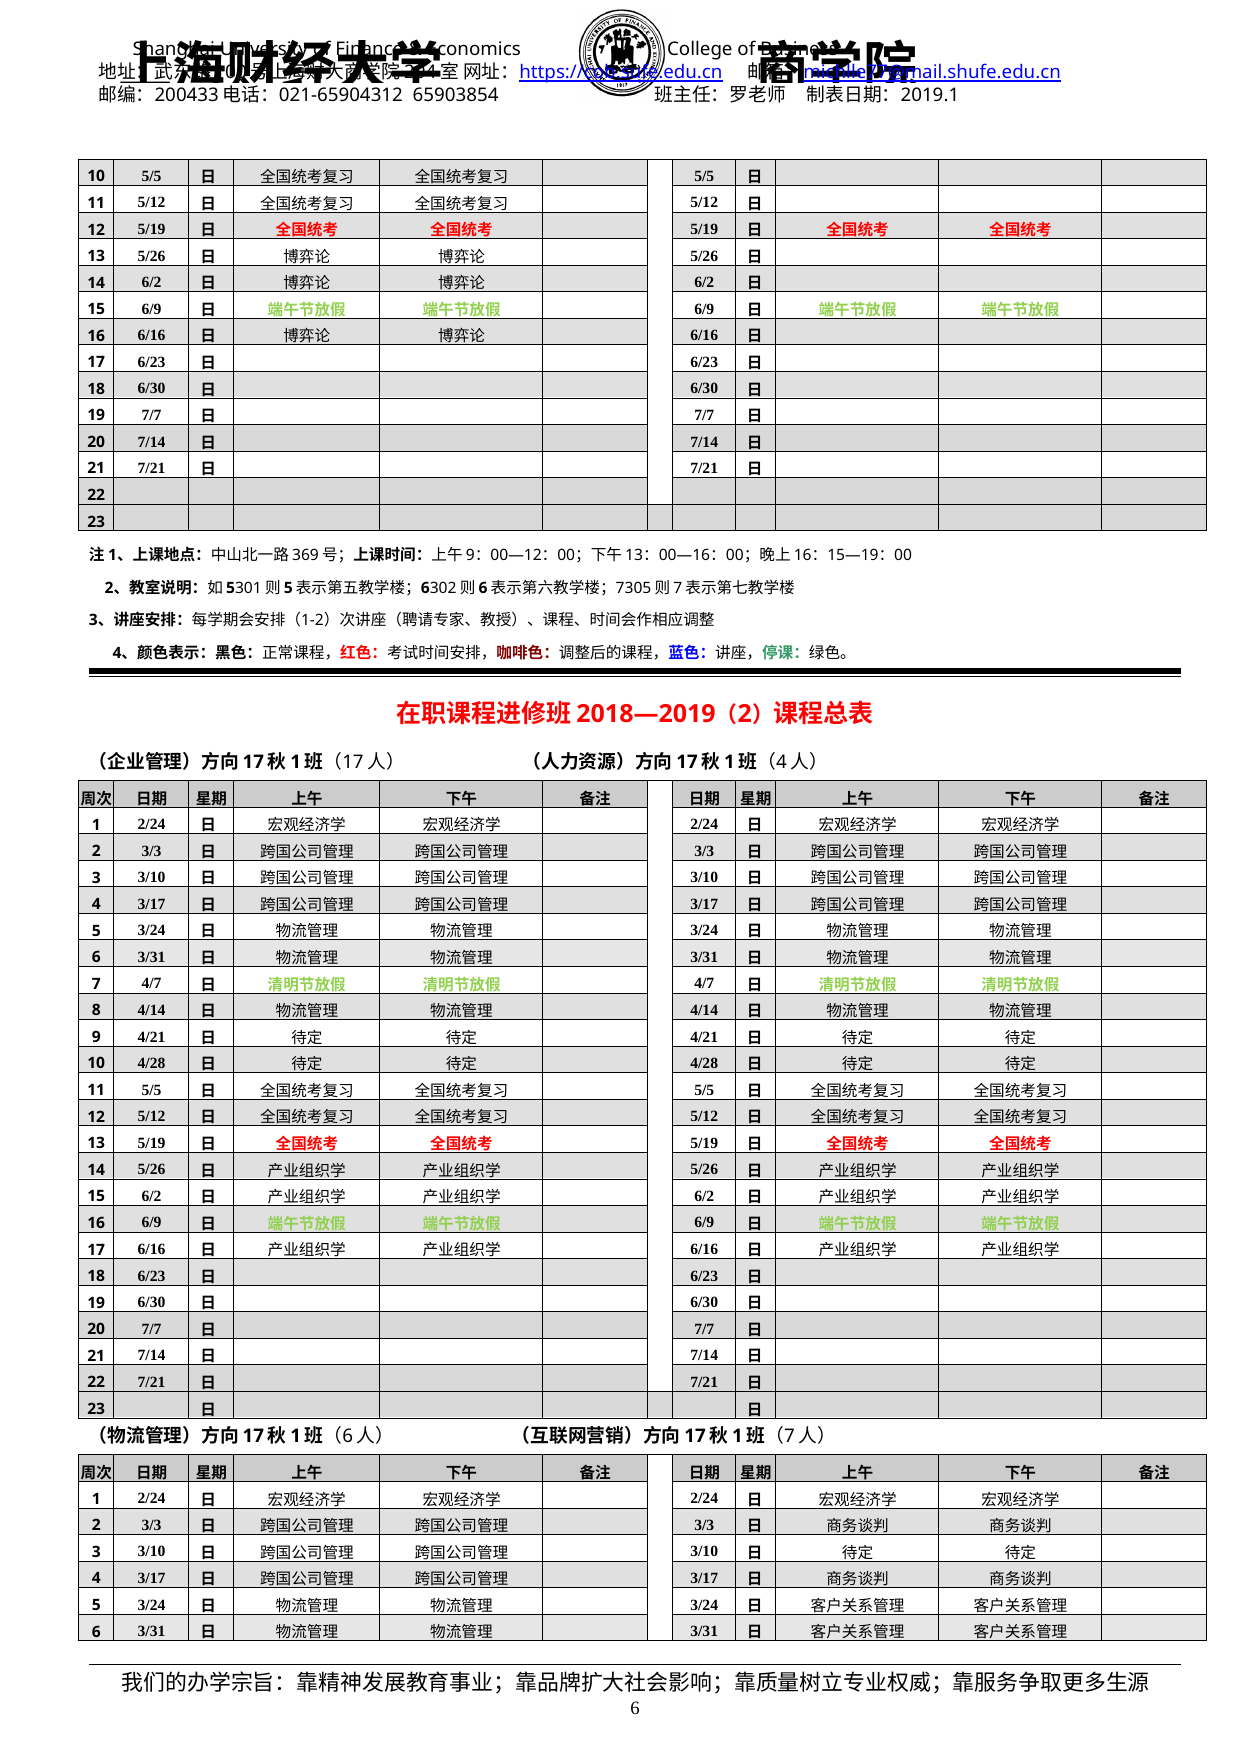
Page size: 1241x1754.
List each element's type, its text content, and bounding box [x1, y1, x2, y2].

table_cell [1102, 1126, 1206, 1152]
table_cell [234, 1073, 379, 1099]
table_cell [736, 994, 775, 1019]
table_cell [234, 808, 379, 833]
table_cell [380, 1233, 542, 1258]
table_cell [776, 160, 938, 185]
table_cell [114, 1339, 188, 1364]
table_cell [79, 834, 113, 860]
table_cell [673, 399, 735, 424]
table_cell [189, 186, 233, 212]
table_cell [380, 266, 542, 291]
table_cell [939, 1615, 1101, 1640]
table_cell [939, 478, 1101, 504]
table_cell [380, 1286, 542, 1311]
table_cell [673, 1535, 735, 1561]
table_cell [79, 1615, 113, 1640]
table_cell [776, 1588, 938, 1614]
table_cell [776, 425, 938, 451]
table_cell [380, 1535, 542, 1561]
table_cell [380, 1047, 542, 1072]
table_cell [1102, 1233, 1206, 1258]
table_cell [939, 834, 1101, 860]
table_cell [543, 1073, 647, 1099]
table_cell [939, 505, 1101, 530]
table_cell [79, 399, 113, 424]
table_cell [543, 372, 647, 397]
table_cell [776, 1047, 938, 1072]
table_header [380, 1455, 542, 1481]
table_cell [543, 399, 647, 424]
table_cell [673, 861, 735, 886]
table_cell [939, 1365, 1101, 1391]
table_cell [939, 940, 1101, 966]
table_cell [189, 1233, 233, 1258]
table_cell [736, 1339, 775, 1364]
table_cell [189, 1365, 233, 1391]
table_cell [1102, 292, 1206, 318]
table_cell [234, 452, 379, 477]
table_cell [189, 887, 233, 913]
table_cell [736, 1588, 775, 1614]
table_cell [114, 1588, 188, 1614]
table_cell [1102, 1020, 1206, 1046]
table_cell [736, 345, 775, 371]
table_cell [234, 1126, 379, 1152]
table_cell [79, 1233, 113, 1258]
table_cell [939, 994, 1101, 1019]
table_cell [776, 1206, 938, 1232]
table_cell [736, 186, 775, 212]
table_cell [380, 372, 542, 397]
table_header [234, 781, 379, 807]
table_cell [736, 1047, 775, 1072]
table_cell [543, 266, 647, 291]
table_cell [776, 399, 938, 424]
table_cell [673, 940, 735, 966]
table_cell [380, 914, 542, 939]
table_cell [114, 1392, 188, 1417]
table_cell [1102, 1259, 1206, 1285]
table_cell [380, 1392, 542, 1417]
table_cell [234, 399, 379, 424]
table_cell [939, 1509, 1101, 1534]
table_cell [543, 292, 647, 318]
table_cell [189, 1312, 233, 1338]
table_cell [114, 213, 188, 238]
text 在职课程进修班2018—2019（2）课程总表 [89, 677, 1181, 744]
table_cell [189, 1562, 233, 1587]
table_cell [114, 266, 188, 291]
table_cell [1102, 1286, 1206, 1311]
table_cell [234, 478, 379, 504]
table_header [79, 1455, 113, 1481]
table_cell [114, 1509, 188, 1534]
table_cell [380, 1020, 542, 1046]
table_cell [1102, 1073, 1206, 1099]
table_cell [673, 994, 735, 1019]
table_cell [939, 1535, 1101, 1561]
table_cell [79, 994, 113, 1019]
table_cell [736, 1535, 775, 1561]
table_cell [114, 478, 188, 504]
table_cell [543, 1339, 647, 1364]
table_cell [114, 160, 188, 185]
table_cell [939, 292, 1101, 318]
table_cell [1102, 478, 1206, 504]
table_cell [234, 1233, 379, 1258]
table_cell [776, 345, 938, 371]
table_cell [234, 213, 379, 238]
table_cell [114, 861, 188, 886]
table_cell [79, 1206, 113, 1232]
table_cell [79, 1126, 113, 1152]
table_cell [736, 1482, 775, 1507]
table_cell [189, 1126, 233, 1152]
text 2、教室说明：如5301则5表示第五教学楼；6302则6表示第六教学楼；7305则7表示第七教学楼 [89, 570, 1181, 603]
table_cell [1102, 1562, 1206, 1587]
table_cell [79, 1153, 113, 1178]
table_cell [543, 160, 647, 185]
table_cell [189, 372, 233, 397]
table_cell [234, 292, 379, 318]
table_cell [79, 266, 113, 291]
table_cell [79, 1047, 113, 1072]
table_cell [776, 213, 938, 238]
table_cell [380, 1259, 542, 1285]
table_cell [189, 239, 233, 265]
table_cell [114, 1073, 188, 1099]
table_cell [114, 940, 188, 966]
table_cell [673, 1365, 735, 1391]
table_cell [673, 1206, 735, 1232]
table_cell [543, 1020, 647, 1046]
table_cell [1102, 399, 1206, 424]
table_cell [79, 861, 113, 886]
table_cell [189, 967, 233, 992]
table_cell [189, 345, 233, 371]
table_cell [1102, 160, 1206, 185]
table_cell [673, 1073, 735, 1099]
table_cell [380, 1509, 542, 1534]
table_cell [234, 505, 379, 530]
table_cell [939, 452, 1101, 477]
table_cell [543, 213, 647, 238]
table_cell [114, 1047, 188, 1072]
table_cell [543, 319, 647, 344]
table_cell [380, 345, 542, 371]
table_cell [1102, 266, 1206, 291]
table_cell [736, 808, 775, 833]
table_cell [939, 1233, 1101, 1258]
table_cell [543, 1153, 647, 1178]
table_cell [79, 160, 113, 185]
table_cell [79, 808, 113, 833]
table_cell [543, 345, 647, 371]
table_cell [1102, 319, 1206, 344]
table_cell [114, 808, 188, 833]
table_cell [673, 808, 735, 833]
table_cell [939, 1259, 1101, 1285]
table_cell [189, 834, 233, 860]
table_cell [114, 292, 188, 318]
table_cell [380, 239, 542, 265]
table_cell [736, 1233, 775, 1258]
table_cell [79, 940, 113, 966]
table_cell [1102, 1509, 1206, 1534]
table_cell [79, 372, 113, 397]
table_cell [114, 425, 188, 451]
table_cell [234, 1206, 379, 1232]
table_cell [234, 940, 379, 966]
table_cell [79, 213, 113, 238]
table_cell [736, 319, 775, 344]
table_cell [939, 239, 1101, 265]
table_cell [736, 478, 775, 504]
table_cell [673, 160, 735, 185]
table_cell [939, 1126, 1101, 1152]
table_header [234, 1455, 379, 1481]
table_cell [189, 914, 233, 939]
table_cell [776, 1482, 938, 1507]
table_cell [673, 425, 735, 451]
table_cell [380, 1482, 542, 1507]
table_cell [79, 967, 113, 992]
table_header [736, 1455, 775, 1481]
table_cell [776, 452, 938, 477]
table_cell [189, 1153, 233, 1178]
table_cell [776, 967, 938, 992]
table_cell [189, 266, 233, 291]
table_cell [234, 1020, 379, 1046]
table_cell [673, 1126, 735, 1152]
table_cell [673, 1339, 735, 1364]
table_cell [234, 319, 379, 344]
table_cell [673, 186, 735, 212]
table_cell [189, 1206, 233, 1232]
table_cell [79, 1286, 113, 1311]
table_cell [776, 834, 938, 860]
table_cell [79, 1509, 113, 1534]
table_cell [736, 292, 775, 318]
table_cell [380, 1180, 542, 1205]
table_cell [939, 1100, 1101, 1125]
text 注 1、上课地点：中山北一路369号；上课时间：上午9：00—12：00；下午13：00—16：00；晚上16：15—19：00 [89, 538, 1181, 570]
text （物流管理）方向17秋1班（6人） （互联网营销）方向17秋1班（7人） [89, 1419, 1186, 1451]
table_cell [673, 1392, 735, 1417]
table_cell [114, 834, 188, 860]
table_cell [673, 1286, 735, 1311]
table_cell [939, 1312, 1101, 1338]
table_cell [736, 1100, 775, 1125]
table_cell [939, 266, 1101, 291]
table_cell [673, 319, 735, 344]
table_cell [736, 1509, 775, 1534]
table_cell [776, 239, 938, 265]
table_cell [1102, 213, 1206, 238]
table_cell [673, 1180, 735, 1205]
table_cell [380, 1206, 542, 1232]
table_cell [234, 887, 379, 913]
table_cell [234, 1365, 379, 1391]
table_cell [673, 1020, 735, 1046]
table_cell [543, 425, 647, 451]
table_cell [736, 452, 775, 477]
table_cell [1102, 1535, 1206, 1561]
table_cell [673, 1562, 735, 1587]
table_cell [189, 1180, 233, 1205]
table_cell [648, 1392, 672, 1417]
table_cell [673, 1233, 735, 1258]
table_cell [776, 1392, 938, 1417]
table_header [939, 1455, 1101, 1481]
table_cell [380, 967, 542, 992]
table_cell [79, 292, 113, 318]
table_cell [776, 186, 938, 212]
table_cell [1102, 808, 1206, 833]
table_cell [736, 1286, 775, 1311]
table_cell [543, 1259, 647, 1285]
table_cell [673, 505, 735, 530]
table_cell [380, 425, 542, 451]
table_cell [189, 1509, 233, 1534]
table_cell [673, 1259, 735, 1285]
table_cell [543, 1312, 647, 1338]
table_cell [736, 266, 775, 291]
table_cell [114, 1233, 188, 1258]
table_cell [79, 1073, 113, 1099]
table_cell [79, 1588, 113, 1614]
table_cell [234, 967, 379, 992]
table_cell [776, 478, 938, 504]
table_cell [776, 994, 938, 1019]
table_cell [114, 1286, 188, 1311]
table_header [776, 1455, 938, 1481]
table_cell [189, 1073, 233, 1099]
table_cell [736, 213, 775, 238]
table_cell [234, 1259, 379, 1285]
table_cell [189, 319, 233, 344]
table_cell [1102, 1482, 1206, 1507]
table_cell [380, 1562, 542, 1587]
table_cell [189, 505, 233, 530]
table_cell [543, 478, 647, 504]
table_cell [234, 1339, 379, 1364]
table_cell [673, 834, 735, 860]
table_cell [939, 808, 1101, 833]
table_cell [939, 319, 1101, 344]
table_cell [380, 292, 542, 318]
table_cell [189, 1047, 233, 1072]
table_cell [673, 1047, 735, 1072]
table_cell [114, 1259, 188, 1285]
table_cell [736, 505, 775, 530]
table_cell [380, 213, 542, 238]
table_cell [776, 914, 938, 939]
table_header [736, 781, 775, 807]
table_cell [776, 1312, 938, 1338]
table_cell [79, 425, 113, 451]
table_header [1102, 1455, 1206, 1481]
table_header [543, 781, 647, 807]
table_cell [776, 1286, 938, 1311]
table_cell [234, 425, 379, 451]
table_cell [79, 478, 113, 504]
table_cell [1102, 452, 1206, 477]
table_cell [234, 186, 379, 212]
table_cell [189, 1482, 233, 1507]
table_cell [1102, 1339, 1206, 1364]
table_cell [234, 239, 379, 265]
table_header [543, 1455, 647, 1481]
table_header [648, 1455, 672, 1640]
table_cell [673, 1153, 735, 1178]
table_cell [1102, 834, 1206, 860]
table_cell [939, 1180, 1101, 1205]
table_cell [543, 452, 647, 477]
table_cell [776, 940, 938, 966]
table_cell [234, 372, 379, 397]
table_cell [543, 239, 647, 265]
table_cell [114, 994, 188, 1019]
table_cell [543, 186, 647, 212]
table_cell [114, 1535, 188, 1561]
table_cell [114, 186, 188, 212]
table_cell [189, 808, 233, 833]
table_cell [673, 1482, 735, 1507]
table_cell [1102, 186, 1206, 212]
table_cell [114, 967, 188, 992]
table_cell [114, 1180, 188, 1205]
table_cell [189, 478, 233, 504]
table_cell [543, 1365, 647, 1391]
text 3、讲座安排：每学期会安排（1-2）次讲座（聘请专家、教授）、课程、时间会作相应调整 [89, 603, 1181, 635]
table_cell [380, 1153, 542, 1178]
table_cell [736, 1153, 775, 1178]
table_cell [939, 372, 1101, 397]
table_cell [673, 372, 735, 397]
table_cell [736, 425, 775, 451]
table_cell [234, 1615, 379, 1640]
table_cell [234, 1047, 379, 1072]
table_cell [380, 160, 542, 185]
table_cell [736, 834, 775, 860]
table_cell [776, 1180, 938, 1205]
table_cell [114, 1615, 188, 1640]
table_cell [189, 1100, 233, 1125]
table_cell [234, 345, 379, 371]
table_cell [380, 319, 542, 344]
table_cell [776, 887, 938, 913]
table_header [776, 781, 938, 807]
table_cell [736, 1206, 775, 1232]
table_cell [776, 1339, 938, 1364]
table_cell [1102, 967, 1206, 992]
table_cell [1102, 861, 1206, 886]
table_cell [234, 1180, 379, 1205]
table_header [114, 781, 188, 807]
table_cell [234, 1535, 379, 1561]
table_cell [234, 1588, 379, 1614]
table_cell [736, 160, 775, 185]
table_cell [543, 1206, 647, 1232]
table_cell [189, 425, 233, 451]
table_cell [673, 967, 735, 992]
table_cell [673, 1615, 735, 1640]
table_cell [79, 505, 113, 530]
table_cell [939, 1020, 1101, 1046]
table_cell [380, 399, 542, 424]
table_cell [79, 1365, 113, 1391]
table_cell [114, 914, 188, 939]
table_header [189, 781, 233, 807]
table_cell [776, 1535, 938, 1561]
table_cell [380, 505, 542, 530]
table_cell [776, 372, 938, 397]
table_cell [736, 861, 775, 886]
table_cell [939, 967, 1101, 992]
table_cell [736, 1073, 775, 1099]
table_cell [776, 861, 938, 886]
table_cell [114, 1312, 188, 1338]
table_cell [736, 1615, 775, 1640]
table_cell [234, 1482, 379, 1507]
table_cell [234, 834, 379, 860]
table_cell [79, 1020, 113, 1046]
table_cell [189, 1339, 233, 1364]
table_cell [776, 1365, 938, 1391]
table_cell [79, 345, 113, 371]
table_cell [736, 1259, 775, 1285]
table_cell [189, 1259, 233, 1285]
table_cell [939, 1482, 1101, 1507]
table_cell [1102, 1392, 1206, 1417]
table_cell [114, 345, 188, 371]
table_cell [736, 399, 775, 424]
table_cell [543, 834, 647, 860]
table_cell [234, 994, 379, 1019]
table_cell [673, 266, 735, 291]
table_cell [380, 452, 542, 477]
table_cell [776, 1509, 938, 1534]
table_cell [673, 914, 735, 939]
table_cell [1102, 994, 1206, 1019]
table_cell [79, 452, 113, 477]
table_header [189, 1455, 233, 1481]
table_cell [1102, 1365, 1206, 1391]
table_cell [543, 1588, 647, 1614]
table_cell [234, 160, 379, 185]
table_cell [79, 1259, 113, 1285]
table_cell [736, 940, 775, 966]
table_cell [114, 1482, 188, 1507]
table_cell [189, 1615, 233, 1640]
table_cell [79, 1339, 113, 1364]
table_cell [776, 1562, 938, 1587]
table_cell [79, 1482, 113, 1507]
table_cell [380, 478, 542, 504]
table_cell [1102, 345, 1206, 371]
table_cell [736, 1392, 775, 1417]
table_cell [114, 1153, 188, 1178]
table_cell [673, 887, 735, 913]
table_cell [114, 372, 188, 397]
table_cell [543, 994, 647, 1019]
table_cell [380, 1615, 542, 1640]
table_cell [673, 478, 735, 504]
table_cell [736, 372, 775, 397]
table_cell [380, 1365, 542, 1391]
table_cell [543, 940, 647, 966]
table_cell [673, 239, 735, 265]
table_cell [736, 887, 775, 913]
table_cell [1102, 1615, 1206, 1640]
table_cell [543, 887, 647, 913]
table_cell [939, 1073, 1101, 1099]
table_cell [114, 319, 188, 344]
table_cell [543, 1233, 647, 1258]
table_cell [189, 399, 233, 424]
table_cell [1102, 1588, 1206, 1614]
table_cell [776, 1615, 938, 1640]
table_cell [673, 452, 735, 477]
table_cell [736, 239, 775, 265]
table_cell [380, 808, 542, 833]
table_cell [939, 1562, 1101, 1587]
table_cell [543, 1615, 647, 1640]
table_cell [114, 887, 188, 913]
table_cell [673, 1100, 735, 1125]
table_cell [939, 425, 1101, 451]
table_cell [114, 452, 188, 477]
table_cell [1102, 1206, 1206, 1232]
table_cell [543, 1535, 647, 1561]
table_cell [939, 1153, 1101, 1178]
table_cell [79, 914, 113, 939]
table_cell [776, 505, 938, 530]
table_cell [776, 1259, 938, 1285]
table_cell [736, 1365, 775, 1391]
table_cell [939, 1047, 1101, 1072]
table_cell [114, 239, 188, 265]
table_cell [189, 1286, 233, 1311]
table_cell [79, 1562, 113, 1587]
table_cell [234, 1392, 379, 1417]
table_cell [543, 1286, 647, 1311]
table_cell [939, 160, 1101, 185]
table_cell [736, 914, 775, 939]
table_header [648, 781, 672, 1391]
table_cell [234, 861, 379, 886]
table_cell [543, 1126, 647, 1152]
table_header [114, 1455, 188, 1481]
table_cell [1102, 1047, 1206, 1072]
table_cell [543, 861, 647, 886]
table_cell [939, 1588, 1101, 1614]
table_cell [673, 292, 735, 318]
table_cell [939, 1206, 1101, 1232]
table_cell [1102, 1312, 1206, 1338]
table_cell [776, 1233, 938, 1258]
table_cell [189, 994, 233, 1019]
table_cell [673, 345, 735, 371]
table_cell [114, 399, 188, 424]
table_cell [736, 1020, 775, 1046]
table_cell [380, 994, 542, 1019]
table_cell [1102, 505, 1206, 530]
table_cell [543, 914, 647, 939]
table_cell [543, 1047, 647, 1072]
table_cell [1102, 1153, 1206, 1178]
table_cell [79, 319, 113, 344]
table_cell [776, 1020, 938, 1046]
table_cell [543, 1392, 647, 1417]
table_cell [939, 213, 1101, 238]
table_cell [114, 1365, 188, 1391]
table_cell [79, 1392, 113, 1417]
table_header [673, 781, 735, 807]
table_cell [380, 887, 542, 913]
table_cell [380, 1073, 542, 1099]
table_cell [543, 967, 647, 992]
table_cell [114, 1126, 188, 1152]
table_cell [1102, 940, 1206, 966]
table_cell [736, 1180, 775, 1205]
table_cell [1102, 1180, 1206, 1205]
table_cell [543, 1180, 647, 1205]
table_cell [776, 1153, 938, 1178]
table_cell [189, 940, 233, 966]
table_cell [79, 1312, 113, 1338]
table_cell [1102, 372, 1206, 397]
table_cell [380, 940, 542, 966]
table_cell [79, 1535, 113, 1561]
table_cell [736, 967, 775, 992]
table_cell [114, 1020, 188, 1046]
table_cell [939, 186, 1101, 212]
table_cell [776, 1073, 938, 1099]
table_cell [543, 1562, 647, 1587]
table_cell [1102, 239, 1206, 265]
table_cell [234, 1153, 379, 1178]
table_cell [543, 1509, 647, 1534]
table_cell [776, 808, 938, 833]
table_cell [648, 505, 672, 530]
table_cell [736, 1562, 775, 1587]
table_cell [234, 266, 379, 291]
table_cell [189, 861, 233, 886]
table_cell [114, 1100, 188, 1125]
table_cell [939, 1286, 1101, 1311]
text （企业管理）方向17秋1班（17人） （人力资源）方向17秋1班（4人） [89, 744, 1181, 777]
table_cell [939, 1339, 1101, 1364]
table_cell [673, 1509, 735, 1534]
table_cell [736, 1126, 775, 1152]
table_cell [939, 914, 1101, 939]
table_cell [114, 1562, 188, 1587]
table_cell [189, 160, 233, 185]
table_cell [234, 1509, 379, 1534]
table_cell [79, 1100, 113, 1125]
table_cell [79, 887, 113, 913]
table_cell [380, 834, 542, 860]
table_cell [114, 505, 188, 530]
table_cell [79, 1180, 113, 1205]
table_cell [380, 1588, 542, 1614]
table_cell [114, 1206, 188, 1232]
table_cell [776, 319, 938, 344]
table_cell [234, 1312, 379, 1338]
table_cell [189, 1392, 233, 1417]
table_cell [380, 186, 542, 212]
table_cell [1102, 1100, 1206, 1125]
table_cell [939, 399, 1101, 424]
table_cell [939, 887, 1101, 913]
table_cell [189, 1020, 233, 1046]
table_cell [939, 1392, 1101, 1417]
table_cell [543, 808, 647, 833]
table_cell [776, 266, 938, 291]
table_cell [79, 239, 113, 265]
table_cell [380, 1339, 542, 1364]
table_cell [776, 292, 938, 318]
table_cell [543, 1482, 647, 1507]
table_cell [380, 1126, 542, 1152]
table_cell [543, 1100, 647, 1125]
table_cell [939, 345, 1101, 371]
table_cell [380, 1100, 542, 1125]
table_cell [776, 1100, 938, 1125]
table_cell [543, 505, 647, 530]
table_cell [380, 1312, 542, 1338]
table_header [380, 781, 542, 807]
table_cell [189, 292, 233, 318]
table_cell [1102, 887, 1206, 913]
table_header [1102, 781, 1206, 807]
text 4、颜色表示：黑色：正常课程，红色：考试时间安排，咖啡色：调整后的课程，蓝色：讲座，停课：绿色。 [89, 635, 1181, 668]
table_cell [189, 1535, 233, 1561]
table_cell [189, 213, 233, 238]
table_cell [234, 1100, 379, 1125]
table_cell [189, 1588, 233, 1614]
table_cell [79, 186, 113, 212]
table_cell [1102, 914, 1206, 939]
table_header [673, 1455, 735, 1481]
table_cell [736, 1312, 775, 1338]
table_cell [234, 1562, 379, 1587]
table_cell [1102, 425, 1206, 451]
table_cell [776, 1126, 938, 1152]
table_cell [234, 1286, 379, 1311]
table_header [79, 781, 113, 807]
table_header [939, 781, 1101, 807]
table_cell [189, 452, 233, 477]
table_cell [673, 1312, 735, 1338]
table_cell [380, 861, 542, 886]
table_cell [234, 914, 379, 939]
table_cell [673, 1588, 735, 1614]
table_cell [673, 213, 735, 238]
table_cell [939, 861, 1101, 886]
